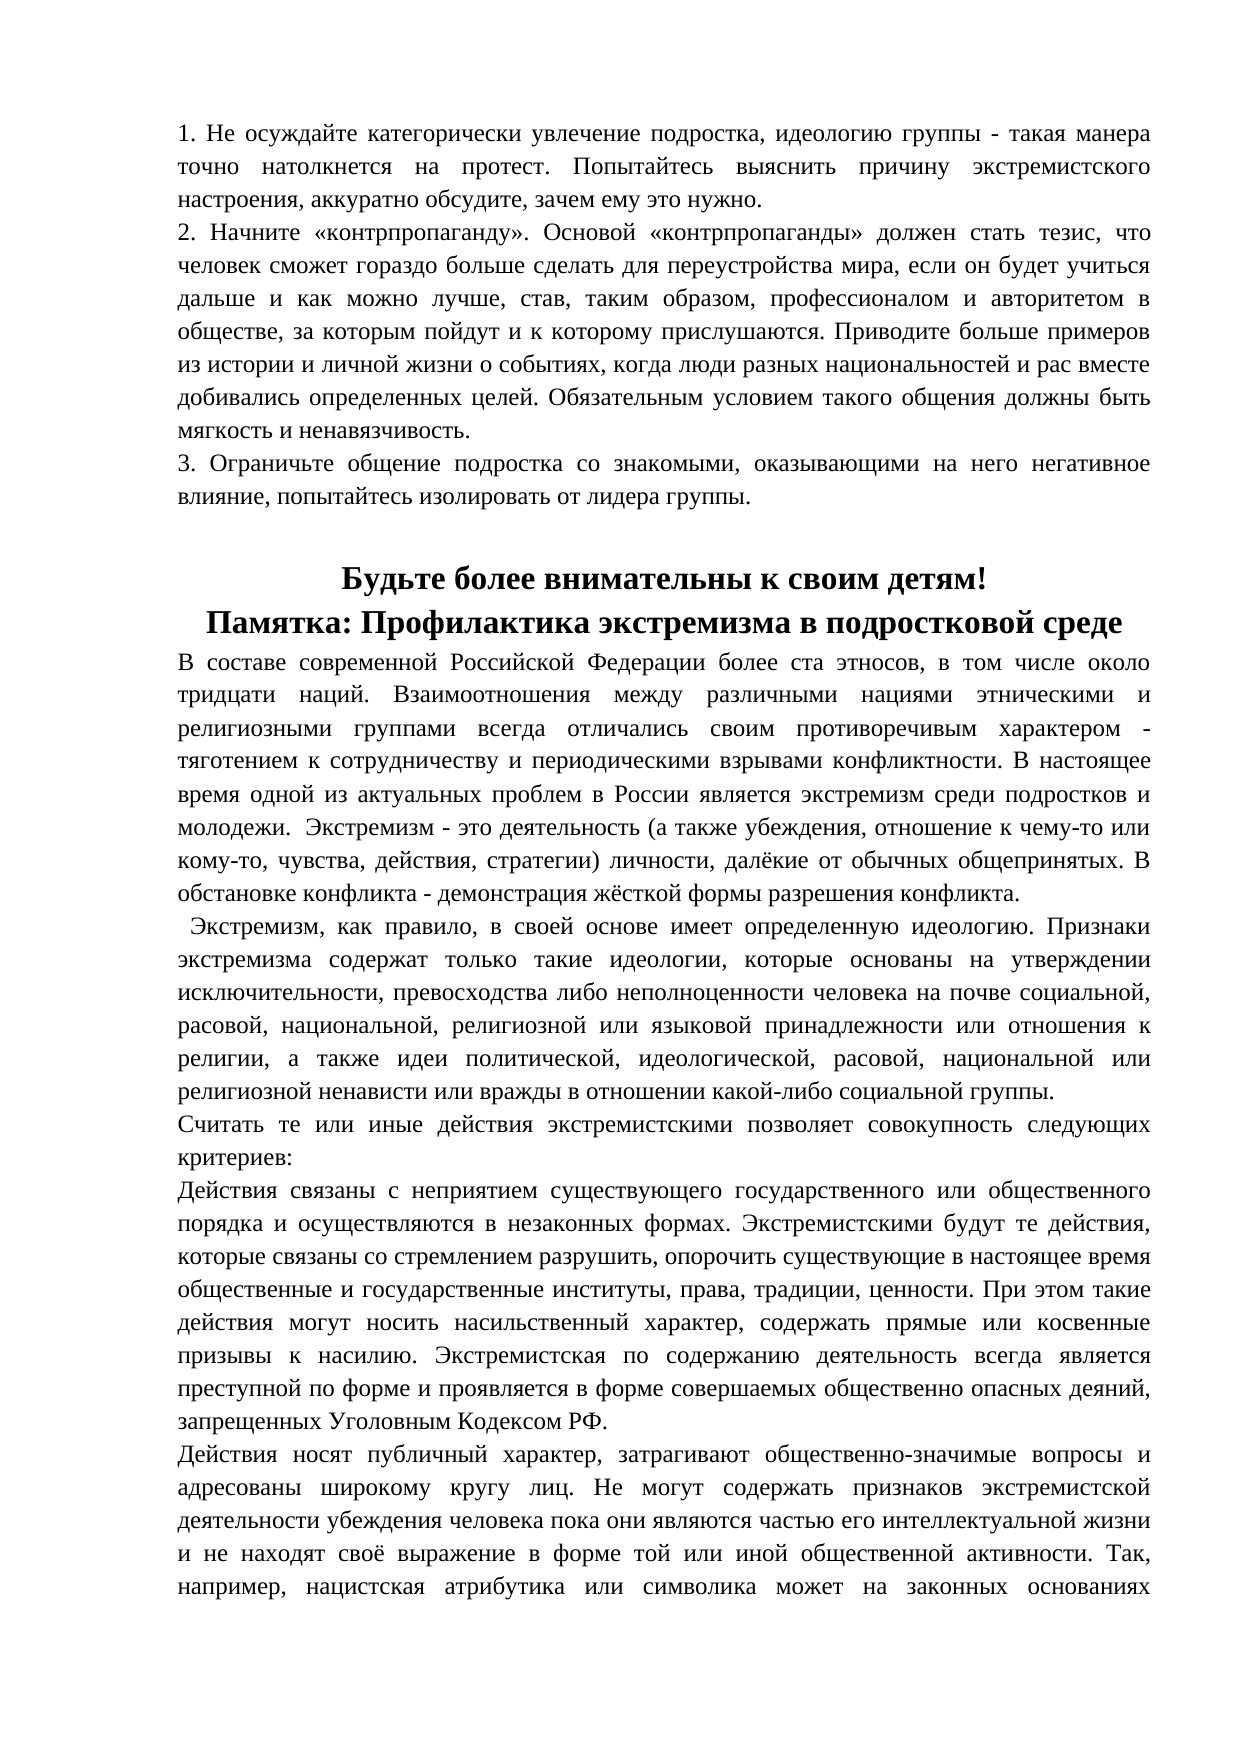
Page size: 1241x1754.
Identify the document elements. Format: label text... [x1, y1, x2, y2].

text 2. Начните «контрпропаганду». Основой «контрпропаганды» должен стать тезис, что человек сможет гораздо больше сделать для переустройства мира, если он будет учиться дальше и как можно лучше, став, таким образом, профессионалом и авторитетом в обществе, за которым пойдут и к которому прислушаются. Приводите больше примеров из истории и личной жизни о событиях, когда люди разных национальностей и рас вместе добивались определенных целей. Обязательным условием такого общения должны быть мягкость и ненавязчивость. [177, 217, 1152, 444]
text 1. Не осуждайте категорически увлечение подростка, идеологию группы - такая манера точно натолкнется на протест. Попытайтесь выяснить причину экстремистского настроения, аккуратно обсудите, зачем ему это нужно. [177, 118, 1152, 213]
text Будьте более внимательны к своим детям! [177, 558, 1152, 597]
text 3. Ограничьте общение подростка со знакомыми, оказывающими на него негативное влияние, попытайтесь изолировать от лидера группы. [177, 448, 1152, 510]
text Действия связаны с неприятием существующего государственного или общественного порядка и осуществляются в незаконных формах. Экстремистскими будут те действия, которые связаны со стремлением разрушить, опорочить существующие в настоящее время общественные и государственные институты, права, традиции, ценности. При этом такие действия могут носить насильственный характер, содержать прямые или косвенные призывы к насилию. Экстремистская по содержанию деятельность всегда является преступной по форме и проявляется в форме совершаемых общественно опасных деяний, запрещенных Уголовным Кодексом РФ. [177, 1175, 1152, 1435]
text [177, 1439, 1152, 1600]
text Памятка: Профилактика экстремизма в подростковой среде [177, 602, 1152, 641]
text В составе современной Российской Федерации более ста этносов, в том числе около тридцати наций. Взаимоотношения между различными нациями этническими и религиозными группами всегда отличались своим противоречивым характером - тяготением к сотрудничеству и периодическими взрывами конфликтности. В настоящее время одной из актуальных проблем в России является экстремизм среди подростков и молодежи. Экстремизм - это деятельность (а также убеждения, отношение к чему-то или кому-то, чувства, действия, стратегии) личности, далёкие от обычных общепринятых. В обстановке конфликта - демонстрация жёсткой формы разрешения конфликта. [177, 647, 1152, 906]
text Экстремизм, как правило, в своей основе имеет определенную идеологию. Признаки экстремизма содержат только такие идеологии, которые основаны на утверждении исключительности, превосходства либо неполноценности человека на почве социальной, расовой, национальной, религиозной или языковой принадлежности или отношения к религии, а также идеи политической, идеологической, расовой, национальной или религиозной ненависти или вражды в отношении какой-либо социальной группы. [177, 911, 1152, 1104]
text Считать те или иные действия экстремистскими позволяет совокупность следующих критериев: [177, 1109, 1152, 1171]
